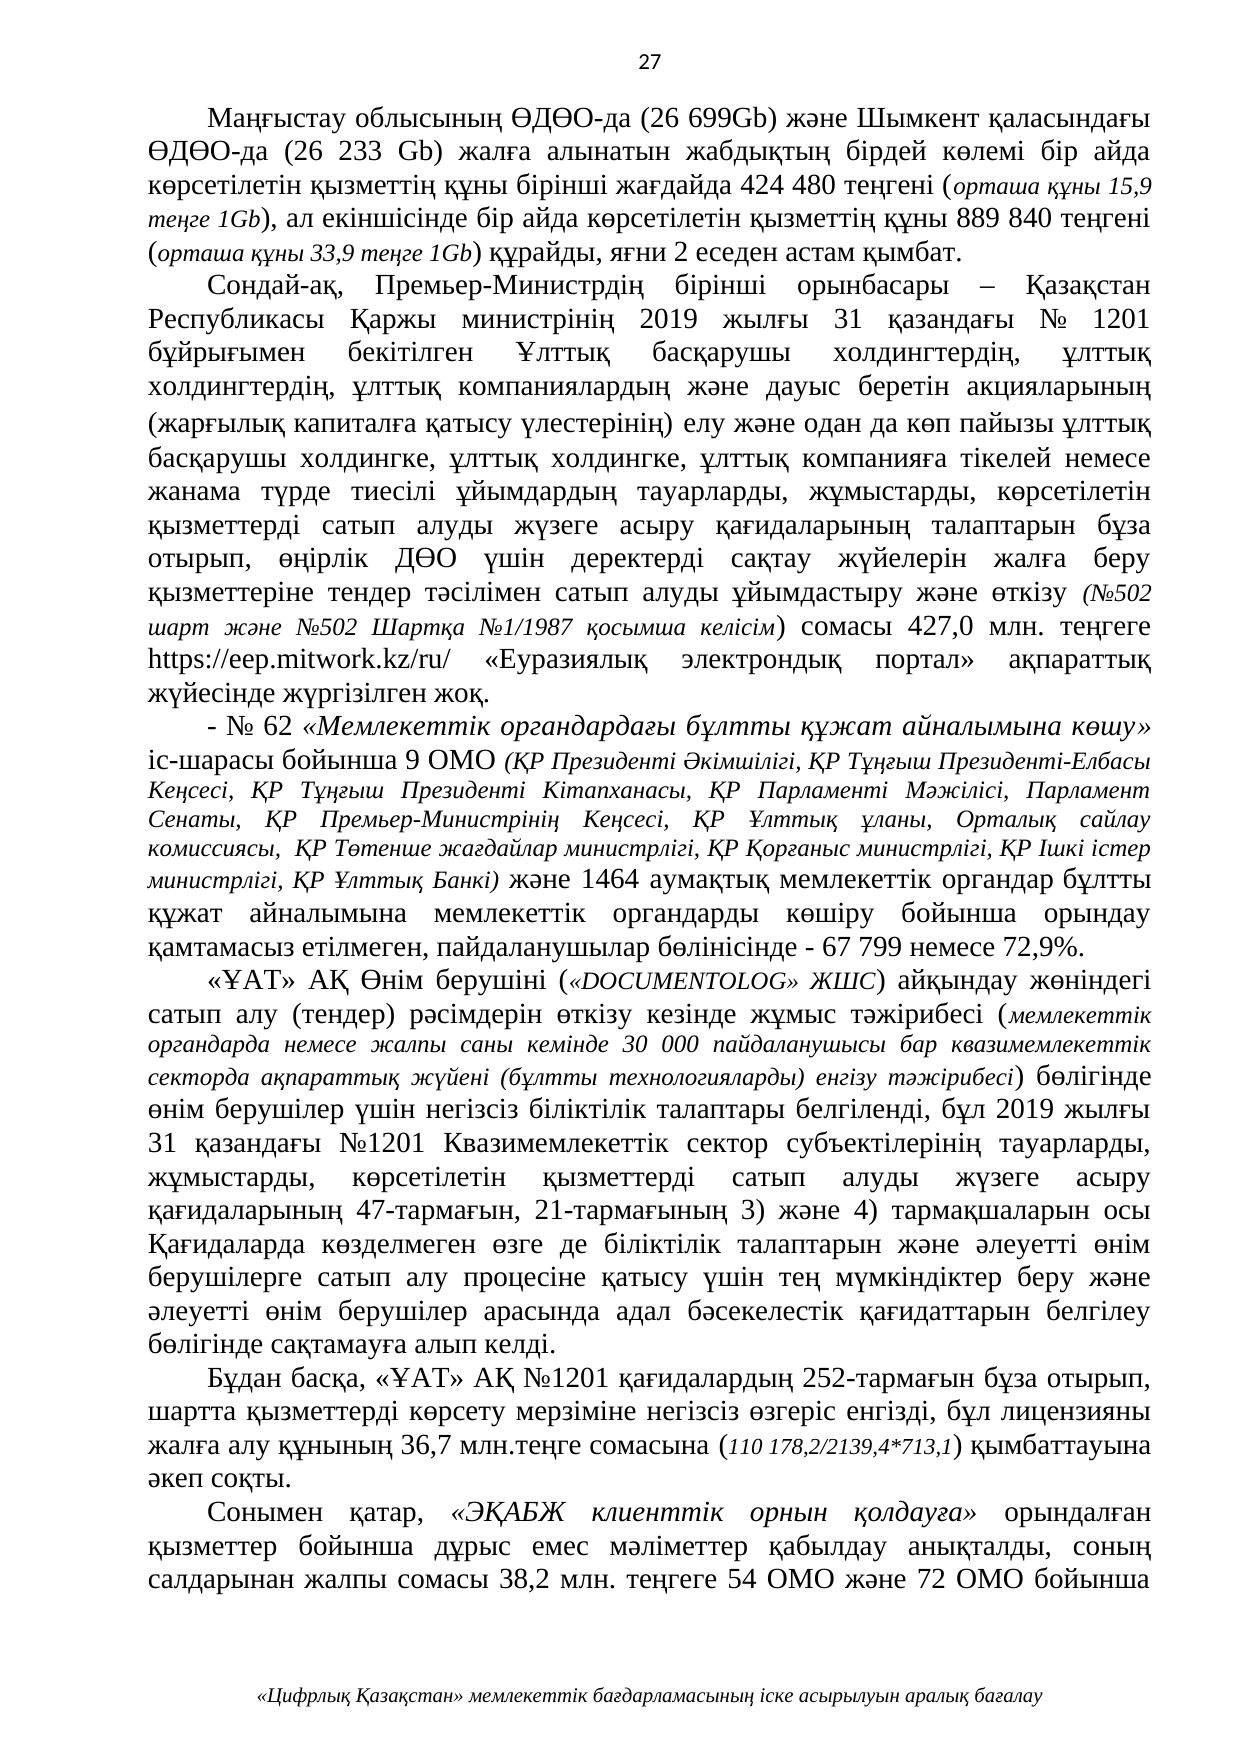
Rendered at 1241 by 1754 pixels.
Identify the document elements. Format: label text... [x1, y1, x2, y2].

text - № 62 «Мемлекеттік органдардағы бұлтты құжат айналымына көшу» іс-шарасы бойынша 9 ОМО (ҚР Президенті Әкімшілігі, ҚР Тұңғыш Президенті-Елбасы Кеңсесі, ҚР Тұңғыш Президенті Кітапханасы, ҚР Парламенті Мәжілісі, Парламент Сенаты, ҚР Премьер-Министрінің Кеңсесі, ҚР Ұлттық ұланы, Орталық сайлау комиссиясы, ҚР Төтенше жағдайлар министрлігі, ҚР Қорғаныс министрлігі, ҚР Ішкі істер министрлігі, ҚР Ұлттық Банкі) және 1464 аумақтық мемлекеттік органдар бұлтты құжат айналымына мемлекеттік органдарды көшіру бойынша орындау қамтамасыз етілмеген, пайдаланушылар бөлінісінде - 67 799 немесе 72,9%. [148, 708, 1152, 962]
text Сондай-ақ, Премьер-Министрдің бірінші орынбасары – Қазақстан Республикасы Қаржы министрінің 2019 жылғы 31 қазандағы № 1201 бұйрығымен бекітілген Ұлттық басқарушы холдингтердің, ұлттық холдингтердің, ұлттық компаниялардың және дауыс беретін акцияларының (жарғылық капиталға қатысу үлестерінің) елу және одан да көп пайызы ұлттық басқарушы холдингке, ұлттық холдингке, ұлттық компанияға тікелей немесе жанама түрде тиесілі ұйымдардың тауарларды, жұмыстарды, көрсетілетін қызметтерді сатып алуды жүзеге асыру қағидаларының талаптарын бұза отырып, өңірлік ДӨО үшін деректерді сақтау жүйелерін жалға беру қызметтеріне тендер тәсілімен сатып алуды ұйымдастыру және өткізу (№502 шарт және №502 Шартқа №1/1987 қосымша келісім) сомасы 427,0 млн. теңгеге https://eep.mitwork.kz/ru/ «Еуразиялық электрондық портал» ақпараттық жүйесінде жүргізілген жоқ. [148, 267, 1152, 708]
text Маңғыстау облысының ӨДӨО-да (26 699Gb) және Шымкент қаласындағы ӨДӨО-да (26 233 Gb) жалға алынатын жабдықтың бірдей көлемі бір айда көрсетілетін қызметтің құны бірінші жағдайда 424 480 теңгені (орташа құны 15,9 теңге 1Gb), ал екіншісінде бір айда көрсетілетін қызметтің құны 889 840 теңгені (орташа құны 33,9 теңге 1Gb) құрайды, яғни 2 еседен астам қымбат. [148, 100, 1152, 267]
text «ҰАТ» АҚ Өнім берушіні («DOCUMENTOLOG» ЖШС) айқындау жөніндегі сатып алу (тендер) рәсімдерін өткізу кезінде жұмыс тәжірибесі (мемлекеттік органдарда немесе жалпы саны кемінде 30 000 пайдаланушысы бар квазимемлекеттік секторда ақпараттық жүйені (бұлтты технологияларды) енгізу тәжірибесі) бөлігінде өнім берушілер үшін негізсіз біліктілік талаптары белгіленді, бұл 2019 жылғы 31 қазандағы №1201 Квазимемлекеттік сектор субъектілерінің тауарларды, жұмыстарды, көрсетілетін қызметтерді сатып алуды жүзеге асыру қағидаларының 47-тармағын, 21-тармағының 3) және 4) тармақшаларын осы Қағидаларда көзделмеген өзге де біліктілік талаптарын және әлеуетті өнім берушілерге сатып алу процесіне қатысу үшін тең мүмкіндіктер беру және әлеуетті өнім берушілер арасында адал бәсекелестік қағидаттарын белгілеу бөлігінде сақтамауға алып келді. [148, 962, 1152, 1360]
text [148, 1494, 1152, 1595]
text Бұдан басқа, «ҰАТ» АҚ №1201 қағидалардың 252-тармағын бұза отырып, шартта қызметтерді көрсету мерзіміне негізсіз өзгеріс енгізді, бұл лицензияны жалға алу құнының 36,7 млн.теңге сомасына (110 178,2/2139,4*713,1) қымбаттауына әкеп соқты. [148, 1360, 1152, 1494]
